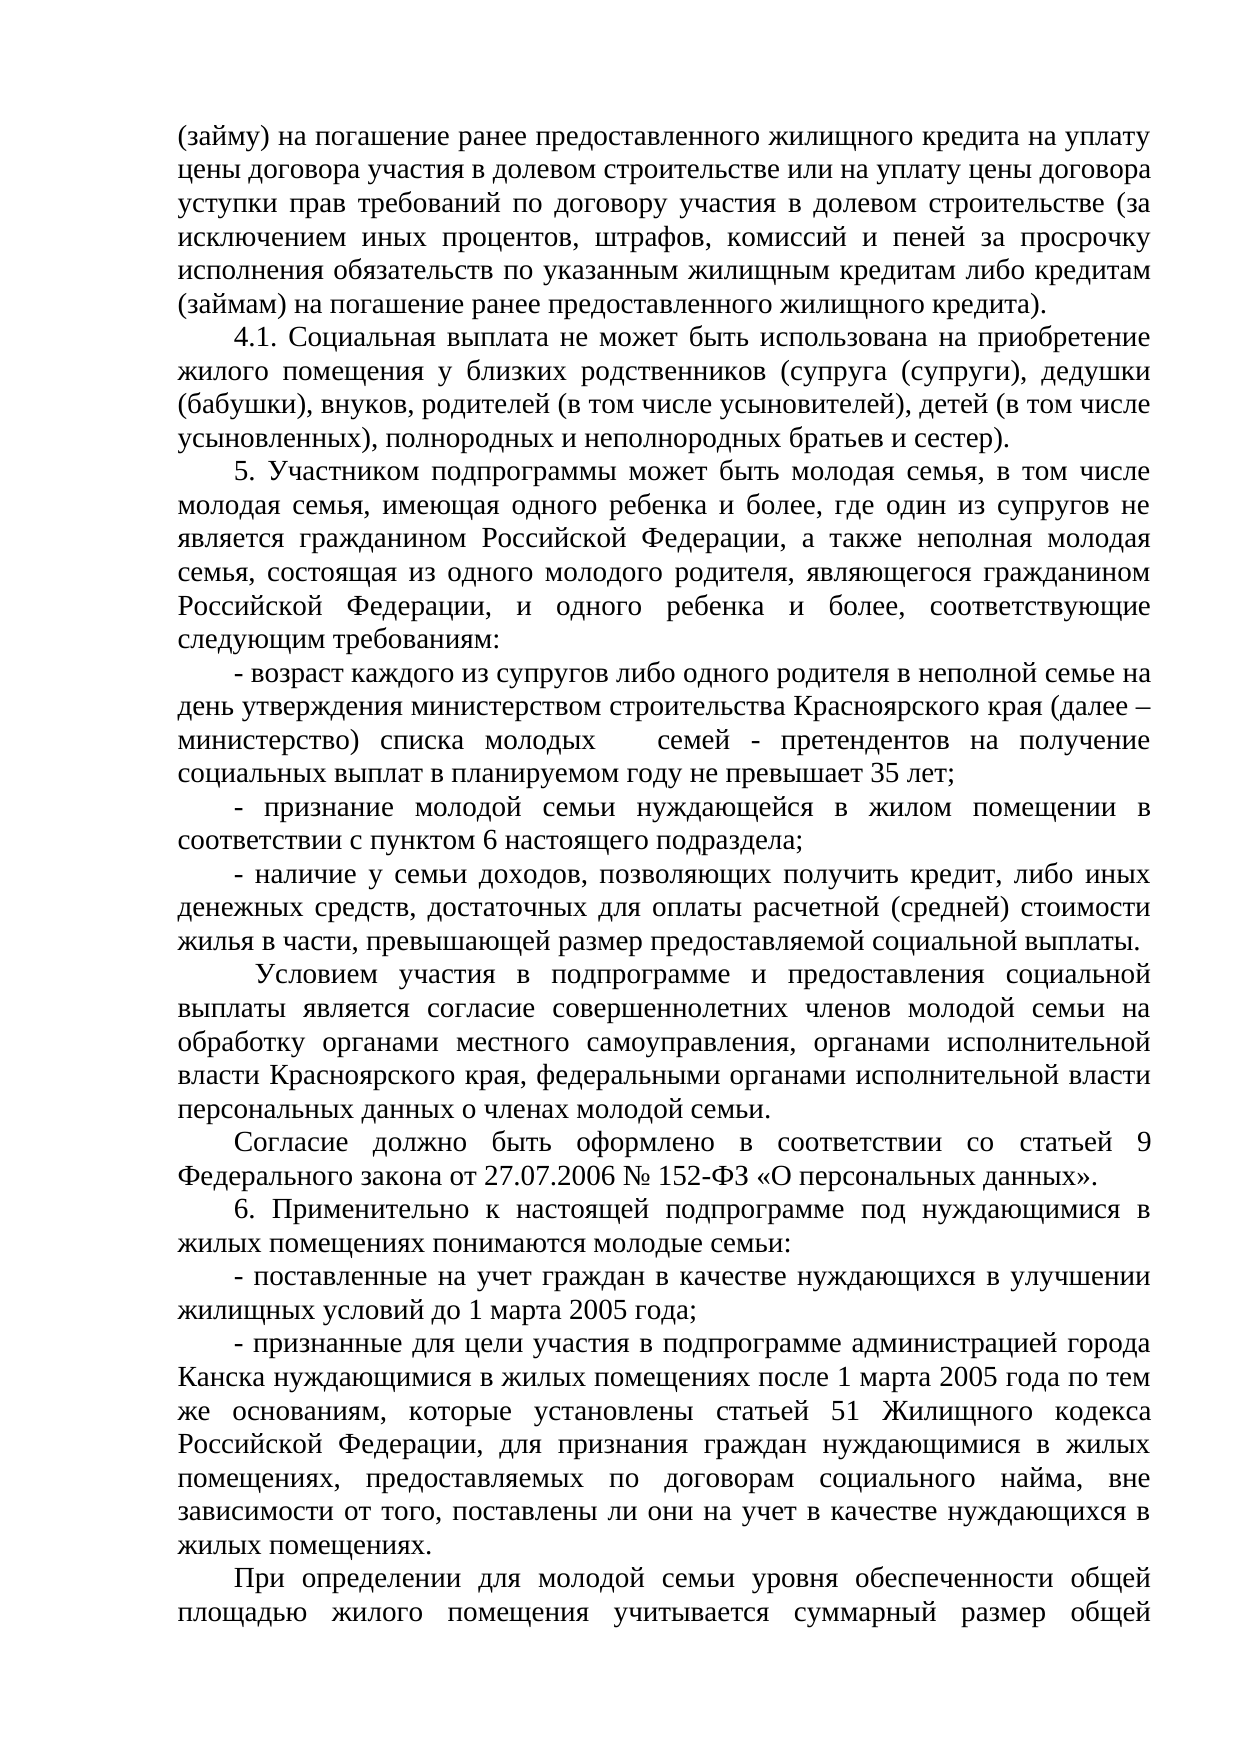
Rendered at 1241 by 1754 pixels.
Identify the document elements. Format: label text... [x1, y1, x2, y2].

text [177, 118, 1152, 319]
text 6. Применительно к настоящей подпрограмме под нуждающимися в жилых помещениях понимаются молодые семьи: [177, 1191, 1152, 1258]
text Согласие должно быть оформлено в соответствии со статьей 9 Федерального закона от 27.07.2006 № 152-ФЗ «О персональных данных». [177, 1124, 1152, 1191]
text - возраст каждого из супругов либо одного родителя в неполной семье на день утверждения министерством строительства Красноярского края (далее – министерство) списка молодых семей - претендентов на получение социальных выплат в планируемом году не превышает 35 лет; [177, 655, 1152, 789]
text - поставленные на учет граждан в качестве нуждающихся в улучшении жилищных условий до 1 марта 2005 года; [177, 1258, 1152, 1326]
text - признание молодой семьи нуждающейся в жилом помещении в соответствии с пунктом 6 настоящего подраздела; [177, 789, 1152, 856]
text - признанные для цели участия в подпрограмме администрацией города Канска нуждающимися в жилых помещениях после 1 марта 2005 года по тем же основаниям, которые установлены статьей 51 Жилищного кодекса Российской Федерации, для признания граждан нуждающимися в жилых помещениях, предоставляемых по договорам социального найма, вне зависимости от того, поставлены ли они на учет в качестве нуждающихся в жилых помещениях. [177, 1326, 1152, 1560]
text - наличие у семьи доходов, позволяющих получить кредит, либо иных денежных средств, достаточных для оплаты расчетной (средней) стоимости жилья в части, превышающей размер предоставляемой социальной выплаты. [177, 856, 1152, 957]
text Условием участия в подпрограмме и предоставления социальной выплаты является согласие совершеннолетних членов молодой семьи на обработку органами местного самоуправления, органами исполнительной власти Красноярского края, федеральными органами исполнительной власти персональных данных о членах молодой семьи. [177, 957, 1152, 1124]
text 4.1. Социальная выплата не может быть использована на приобретение жилого помещения у близких родственников (супруга (супруги), дедушки (бабушки), внуков, родителей (в том числе усыновителей), детей (в том числе усыновленных), полнородных и неполнородных братьев и сестер). [177, 319, 1152, 453]
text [177, 1560, 1152, 1627]
text 5. Участником подпрограммы может быть молодая семья, в том числе молодая семья, имеющая одного ребенка и более, где один из супругов не является гражданином Российской Федерации, а также неполная молодая семья, состоящая из одного молодого родителя, являющегося гражданином Российской Федерации, и одного ребенка и более, соответствующие следующим требованиям: [177, 453, 1152, 655]
